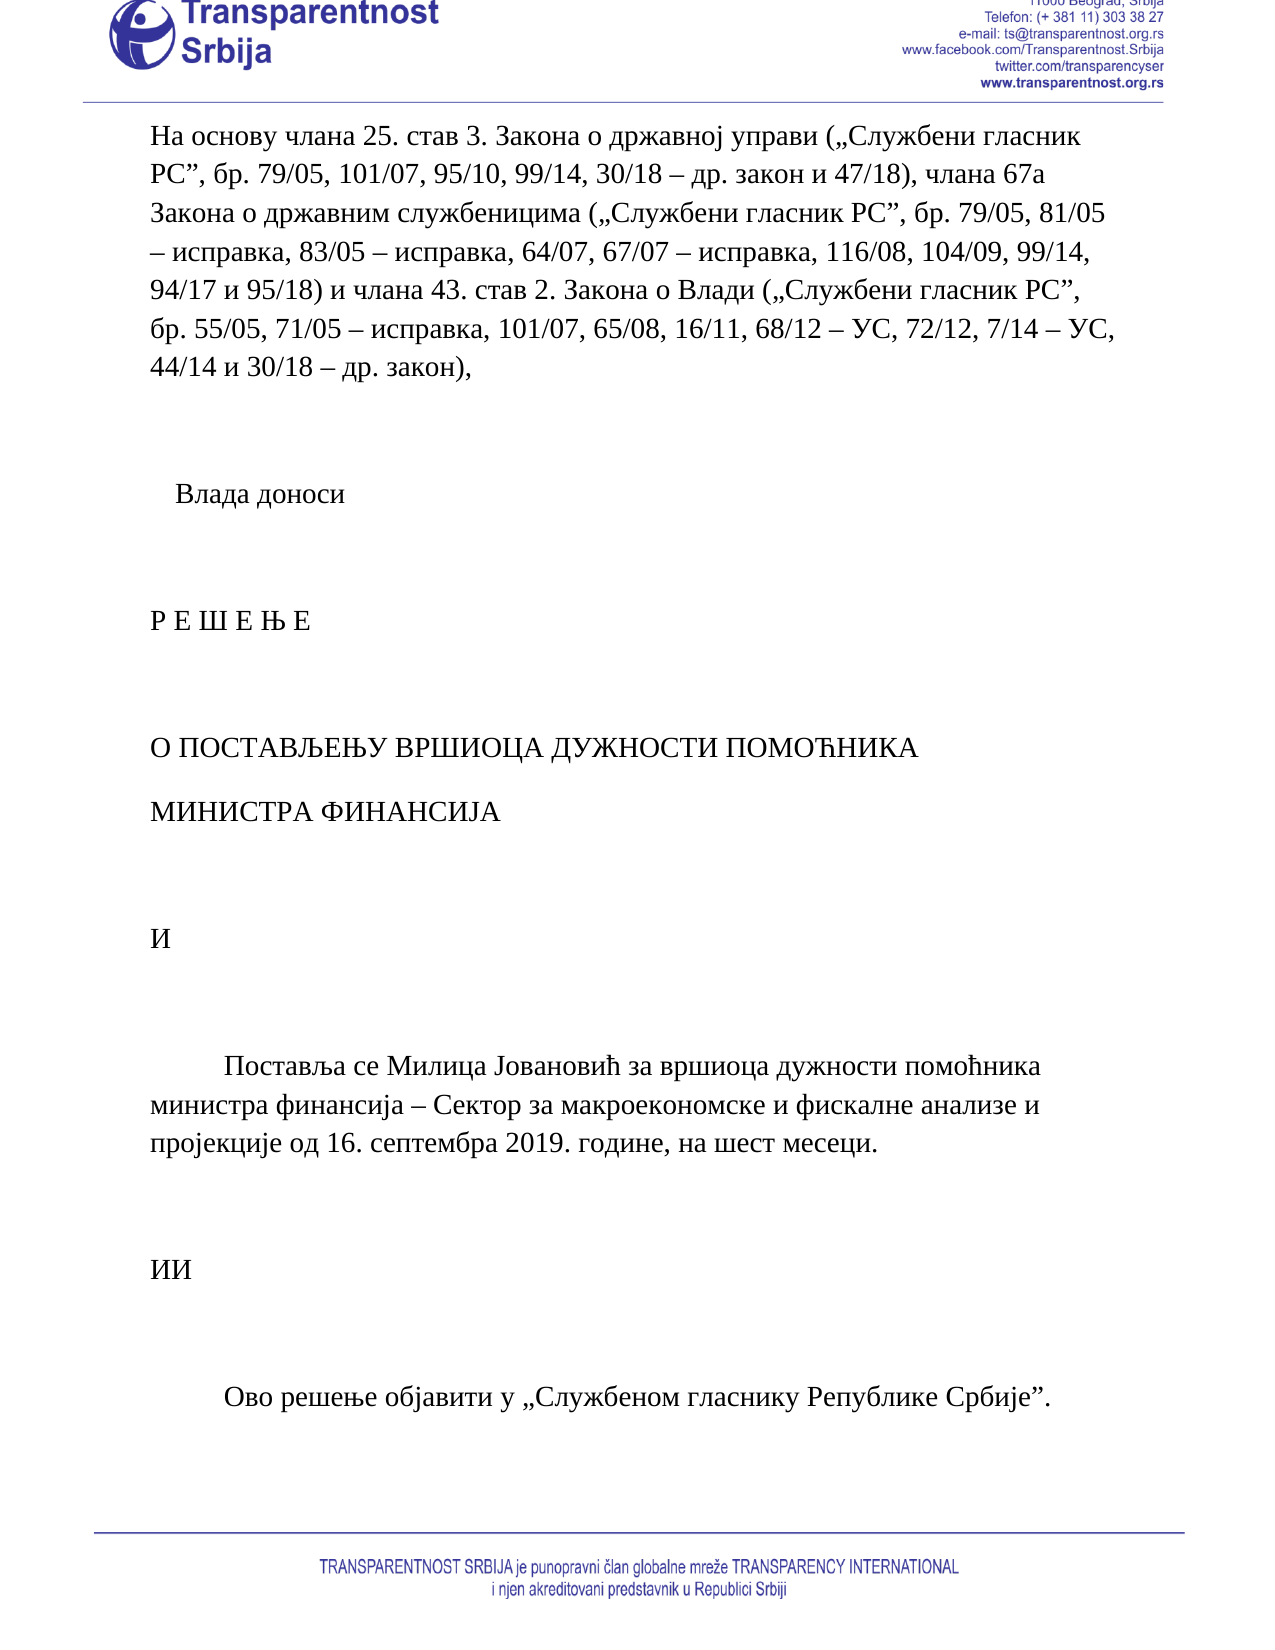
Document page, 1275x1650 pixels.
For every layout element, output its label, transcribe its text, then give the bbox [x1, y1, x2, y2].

text И [150, 921, 1125, 955]
text ИИ [150, 1252, 1125, 1286]
text Влада доноси [150, 476, 1125, 510]
text На основу члана 25. став 3. Закона о државној управи („Службени гласник РС”, бр. 79/05, 101/07, 95/10, 99/14, 30/18 – др. закон и 47/18), члана 67а Закона о државним службеницима („Службени гласник РС”, бр. 79/05, 81/05 – исправка, 83/05 – исправка, 64/07, 67/07 – исправка, 116/08, 104/09, 99/14, 94/17 и 95/18) и члана 43. став 2. Закона о Влади („Службени гласник РС”, бр. 55/05, 71/05 – исправка, 101/07, 65/08, 16/11, 68/12 – УС, 72/12, 7/14 – УС, 44/14 и 30/18 – др. закон), [150, 118, 1125, 383]
text Р Е Ш Е Њ Е [150, 603, 1125, 637]
picture [82, 0, 1164, 103]
text Поставља се Милица Јовановић за вршиоца дужности помоћника министра финансија – Сектор за макроекономске и фискалне анализе и пројекције од 16. септембра 2019. године, на шест месеци. [150, 1048, 1125, 1159]
text МИНИСТРА ФИНАНСИЈА [150, 794, 1125, 828]
text О ПОСТАВЉЕЊУ ВРШИОЦА ДУЖНОСТИ ПОМОЋНИКА [150, 731, 1125, 764]
picture [93, 1532, 1185, 1599]
text Ово решење објавити у „Службеном гласнику Републике Србије”. [150, 1379, 1125, 1413]
